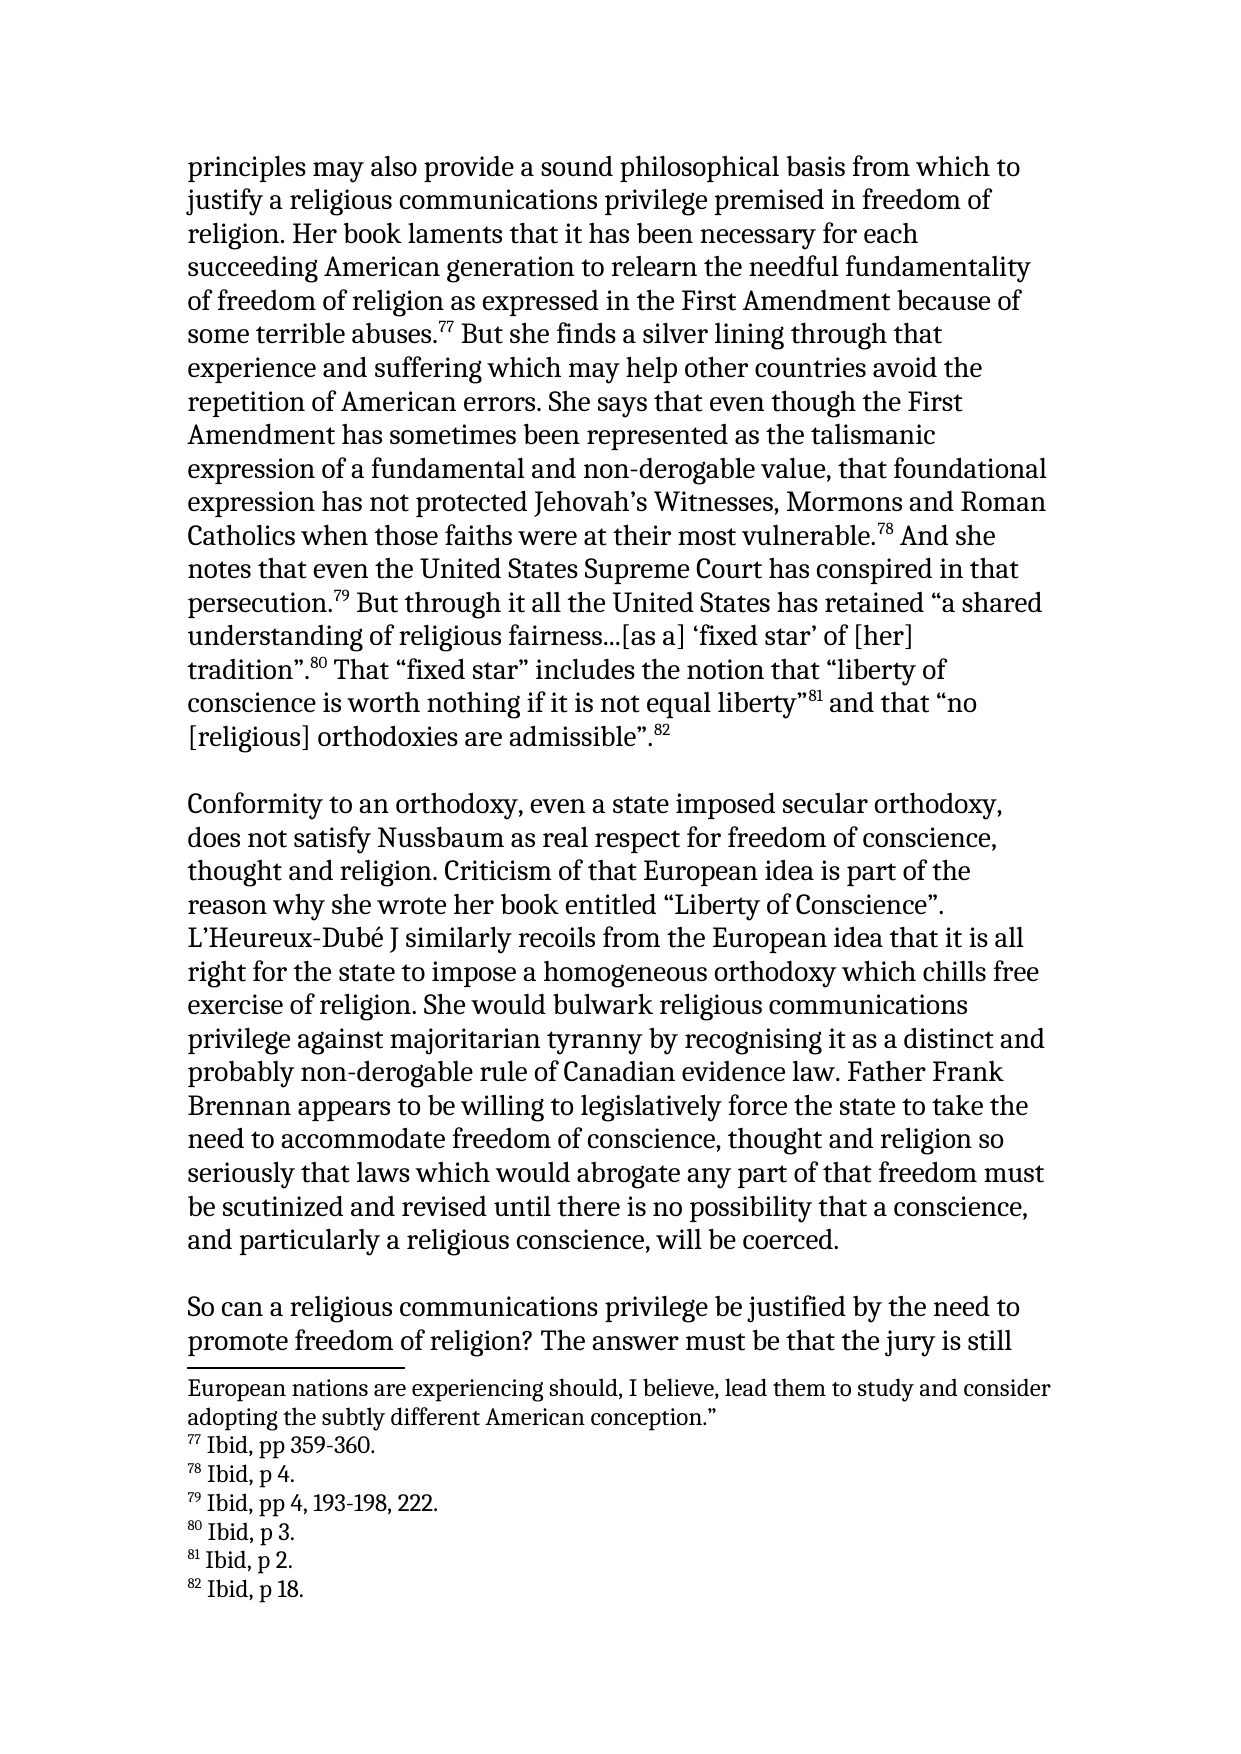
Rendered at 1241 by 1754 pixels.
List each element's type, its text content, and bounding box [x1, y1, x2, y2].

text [187, 150, 1053, 754]
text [187, 1290, 1053, 1357]
text Conformity to an orthodoxy, even a state imposed secular orthodoxy, does not satisfy Nussbaum as real respect for freedom of conscience, thought and religion. Criticism of that European idea is part of the reason why she wrote her book entitled “Liberty of Conscience”. L’Heureux-Dubé J similarly recoils from the European idea that it is all right for the state to impose a homogeneous orthodoxy which chills free exercise of religion. She would bulwark religious communications privilege against majoritarian tyranny by recognising it as a distinct and probably non-derogable rule of Canadian evidence law. Father Frank Brennan appears to be willing to legislatively force the state to take the need to accommodate freedom of conscience, thought and religion so seriously that laws which would abrogate any part of that freedom must be scutinized and revised until there is no possibility that a conscience, and particularly a religious conscience, will be coerced. [187, 787, 1053, 1257]
